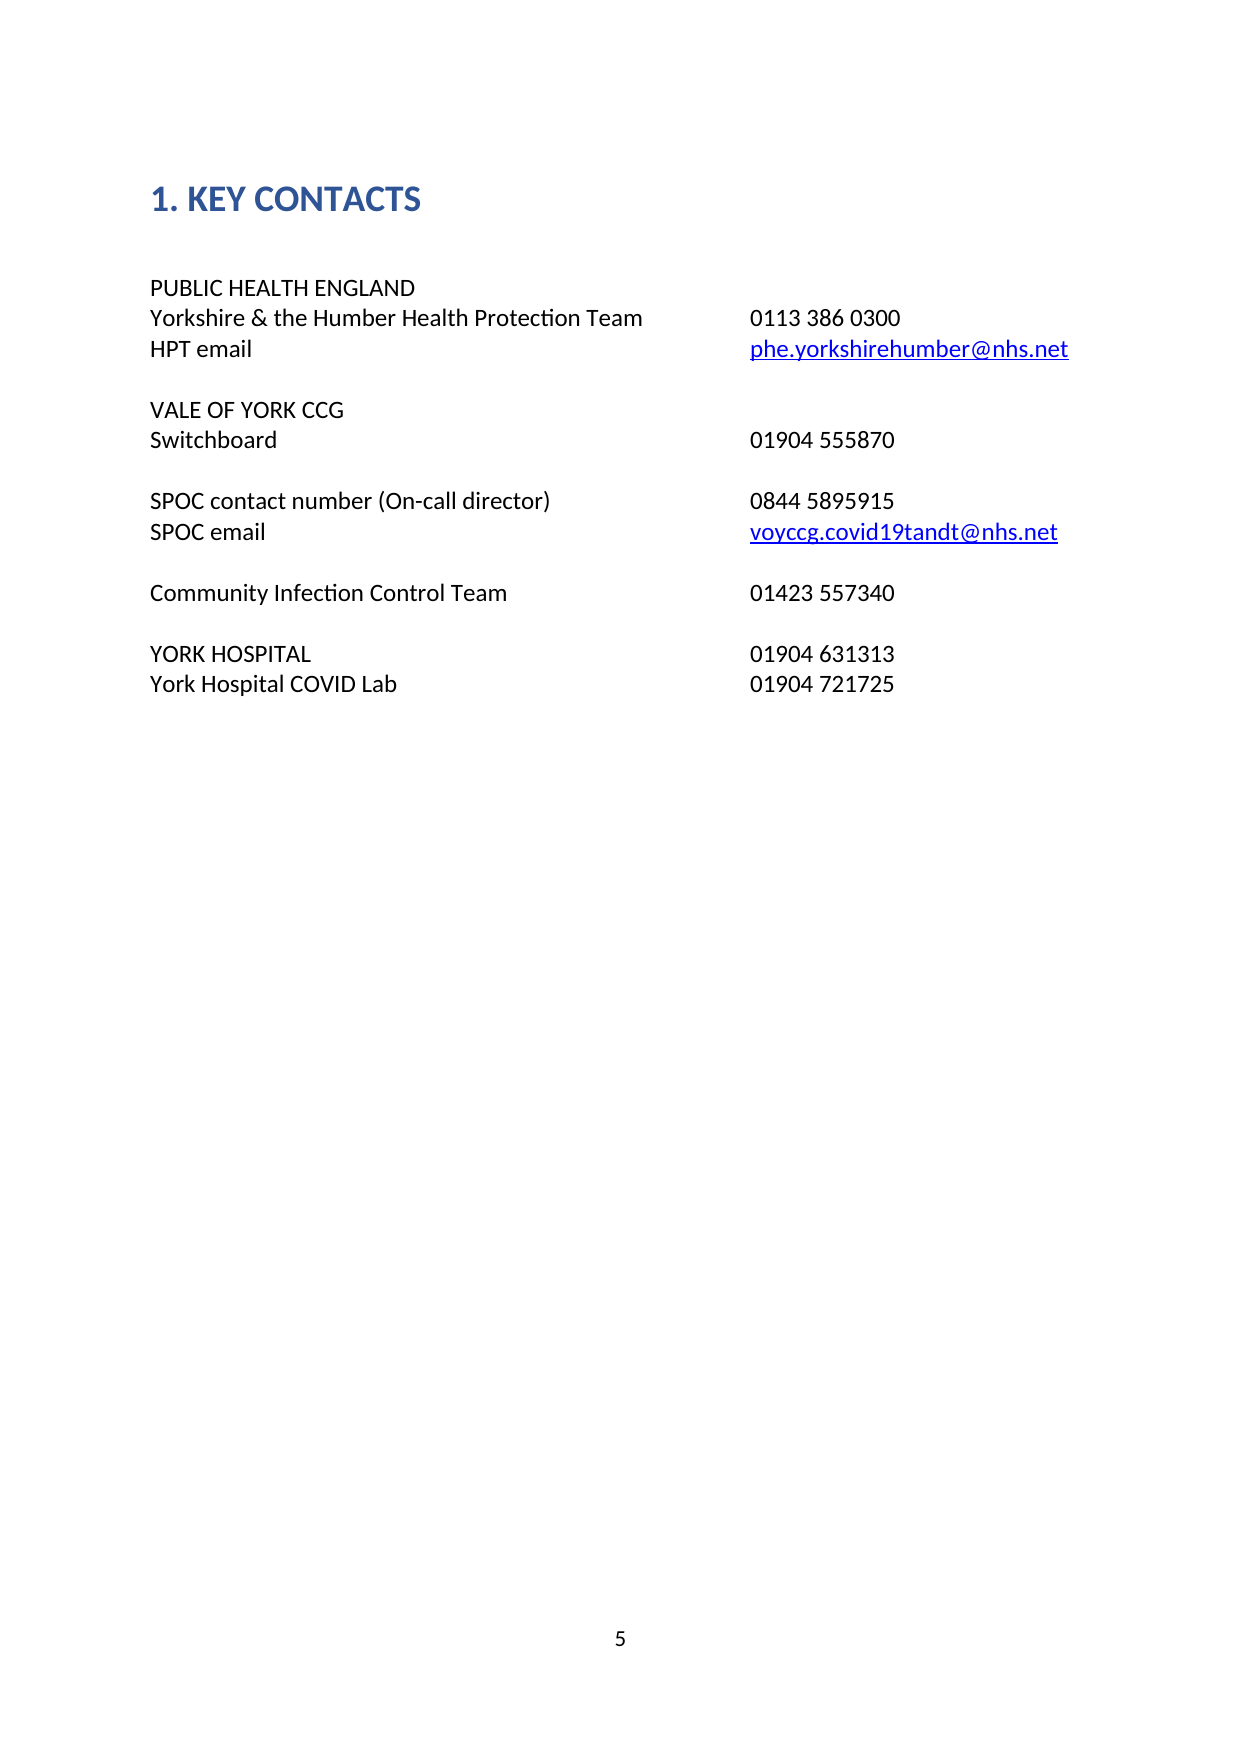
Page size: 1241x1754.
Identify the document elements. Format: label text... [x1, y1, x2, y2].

text YORK HOSPITAL 01904 631313 [150, 638, 1090, 668]
subtitle 1. KEY CONTACTS [150, 175, 1090, 221]
text Community Infection Control Team 01423 557340 [150, 577, 1090, 607]
text VALE OF YORK CCG [150, 394, 1090, 424]
text SPOC contact number (On-call director) 0844 5895915 [150, 485, 1090, 516]
text Switchboard 01904 555870 [150, 424, 1090, 455]
text York Hospital COVID Lab 01904 721725 [150, 668, 1090, 699]
text HPT email phe.yorkshirehumber@nhs.net [150, 333, 1090, 363]
text Yorkshire & the Humber Health Protection Team 0113 386 0300 [150, 302, 1090, 333]
text SPOC email voyccg.covid19tandt@nhs.net [150, 516, 1090, 546]
text PUBLIC HEALTH ENGLAND [150, 272, 1090, 302]
